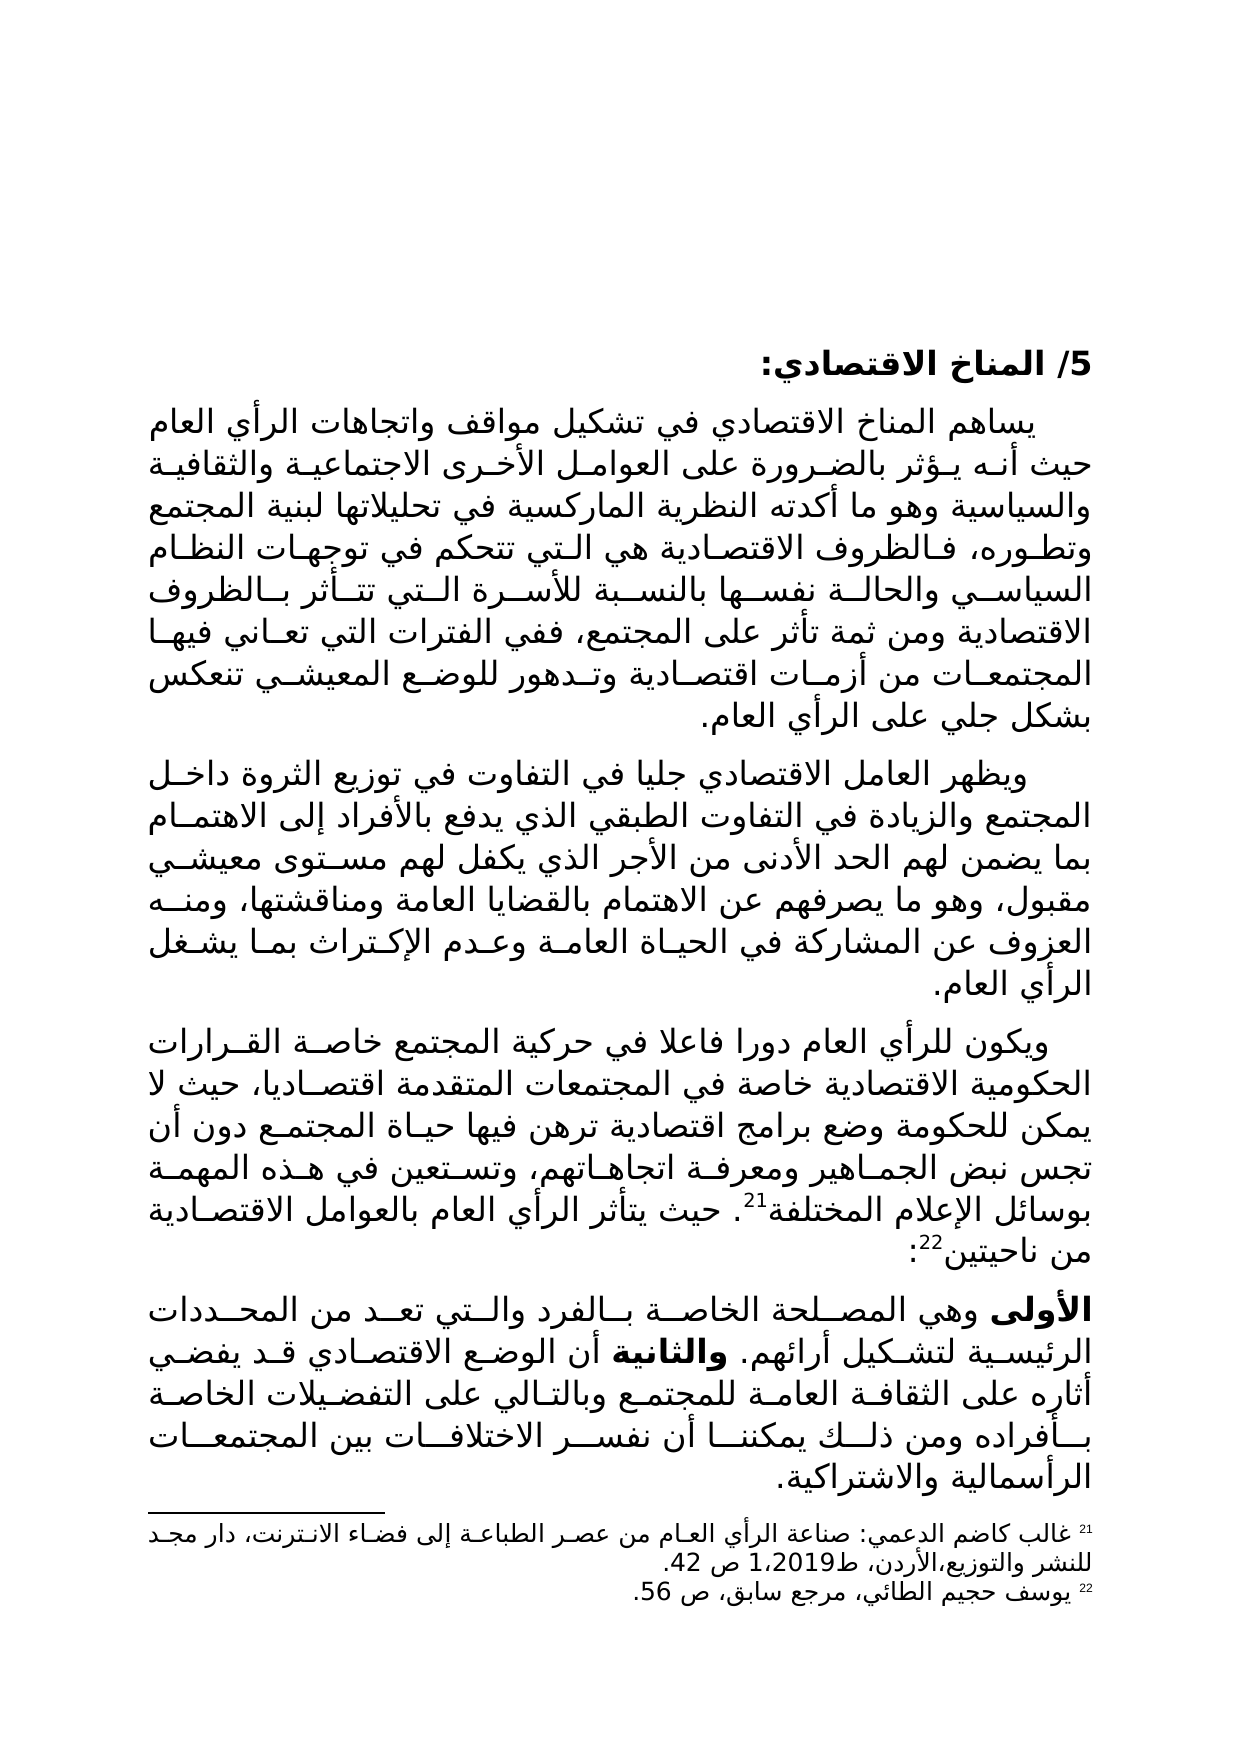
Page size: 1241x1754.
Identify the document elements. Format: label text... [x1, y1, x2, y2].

text يساهم المناخ الاقتصادي في تشكيل مواقف واتجاهات الرأي العام حيث أنه يؤثر بالضرورة على العوامل الأخرى الاجتماعية والثقافية والسياسية وهو ما أكدته النظرية الماركسية في تحليلاتها لبنية المجتمع وتطوره، فالظروف الاقتصادية هي التي تتحكم في توجهات النظام السياسي والحالة نفسها بالنسبة للأسرة التي تتأثر بالظروف الاقتصادية ومن ثمة تأثر على المجتمع، ففي الفترات التي تعاني فيها المجتمعات من أزمات اقتصادية وتدهور للوضع المعيشي تنعكس بشكل جلي على الرأي العام. [148, 403, 1093, 735]
text 5/ المناخ الاقتصادي: [148, 344, 1093, 383]
text ويكون للرأي العام دورا فاعلا في حركية المجتمع خاصة القرارات الحكومية الاقتصادية خاصة في المجتمعات المتقدمة اقتصاديا، حيث لا يمكن للحكومة وضع برامج اقتصادية ترهن فيها حياة المجتمع دون أن تجس نبض الجماهير ومعرفة اتجاهاتهم، وتستعين في هذه المهمة بوسائل الإعلام المختلفة. حيث يتأثر الرأي العام بالعوامل الاقتصادية من ناحيتين: [148, 1023, 1093, 1271]
text ويظهر العامل الاقتصادي جليا في التفاوت في توزيع الثروة داخل المجتمع والزيادة في التفاوت الطبقي الذي يدفع بالأفراد إلى الاهتمام بما يضمن لهم الحد الأدنى من الأجر الذي يكفل لهم مستوى معيشي مقبول، وهو ما يصرفهم عن الاهتمام بالقضايا العامة ومناقشتها، ومنه العزوف عن المشاركة في الحياة العامة وعدم الإكتراث بما يشغل الرأي العام. [148, 755, 1093, 1003]
text الأولى وهي المصلحة الخاصة بالفرد والتي تعد من المحددات الرئيسية لتشكيل أرائهم. والثانية أن الوضع الاقتصادي قد يفضي أثاره على الثقافة العامة للمجتمع وبالتالي على التفضيلات الخاصة بأفراده ومن ذلك يمكننا أن نفسر الاختلافات بين المجتمعات الرأسمالية والاشتراكية. [148, 1291, 1093, 1497]
